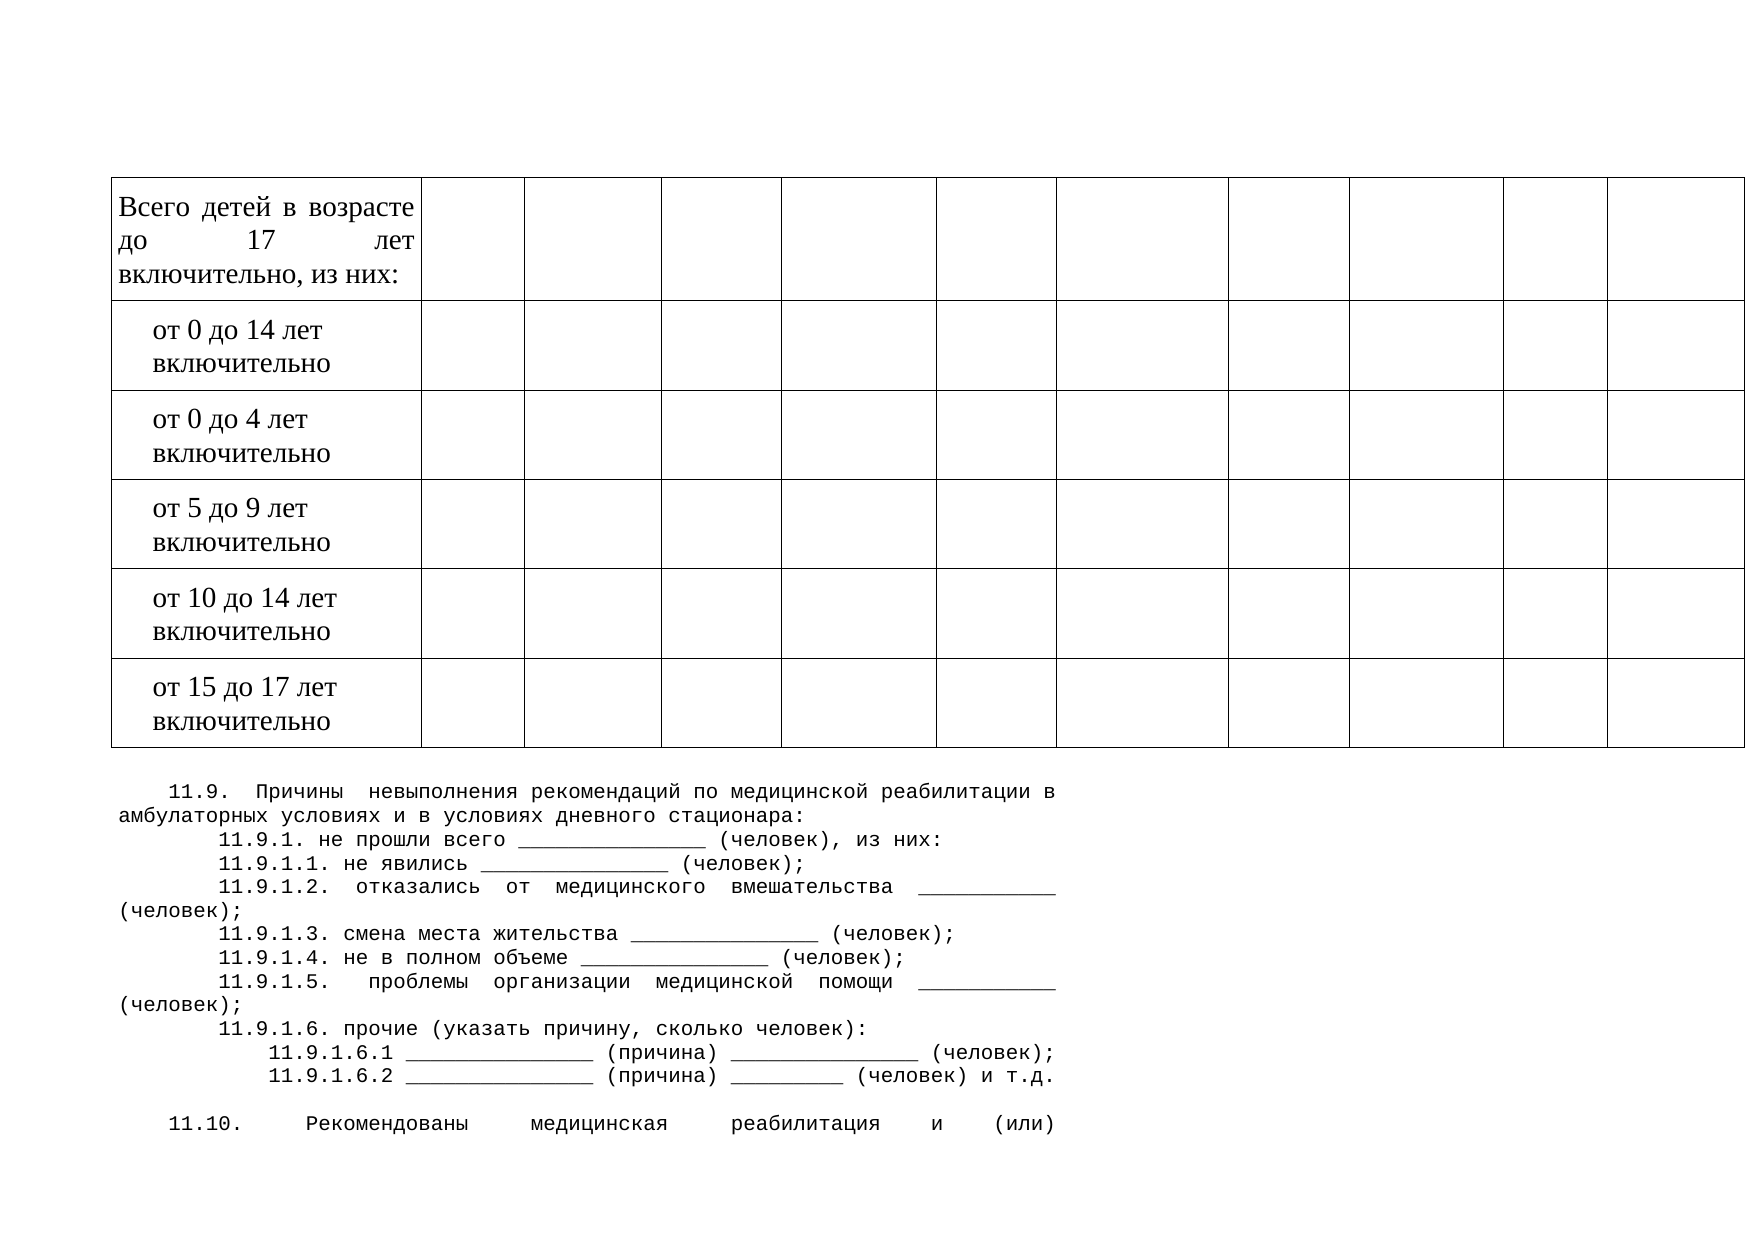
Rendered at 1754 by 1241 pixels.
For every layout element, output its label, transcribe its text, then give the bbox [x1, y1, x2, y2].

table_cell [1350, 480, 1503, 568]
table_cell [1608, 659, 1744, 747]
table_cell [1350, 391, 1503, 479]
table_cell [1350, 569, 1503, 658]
text 11.9.1.6. прочие (указать причину, сколько человек): [118, 1018, 1636, 1042]
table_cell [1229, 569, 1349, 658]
text 11.9.1.6.1 _______________ (причина) _______________ (человек); [118, 1042, 1636, 1065]
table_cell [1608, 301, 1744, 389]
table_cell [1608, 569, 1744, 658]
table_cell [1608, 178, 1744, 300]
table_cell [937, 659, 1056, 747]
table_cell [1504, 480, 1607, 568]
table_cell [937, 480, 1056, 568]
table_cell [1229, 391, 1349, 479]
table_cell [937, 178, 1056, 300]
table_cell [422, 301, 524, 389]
text 11.10. Рекомендованы медицинская реабилитация и (или) [118, 1113, 1636, 1136]
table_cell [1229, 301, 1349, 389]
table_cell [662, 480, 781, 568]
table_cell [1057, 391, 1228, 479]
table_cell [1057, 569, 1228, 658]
text (человек); [118, 900, 1636, 923]
text 11.9.1.1. не явились _______________ (человек); [118, 852, 1636, 876]
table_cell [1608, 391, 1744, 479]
text (человек); [118, 994, 1636, 1018]
text 11.9.1.3. смена места жительства _______________ (человек); [118, 923, 1636, 947]
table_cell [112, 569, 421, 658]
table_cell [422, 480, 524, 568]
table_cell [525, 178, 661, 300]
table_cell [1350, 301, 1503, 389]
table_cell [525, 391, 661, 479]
text амбулаторных условиях и в условиях дневного стационара: [118, 805, 1636, 829]
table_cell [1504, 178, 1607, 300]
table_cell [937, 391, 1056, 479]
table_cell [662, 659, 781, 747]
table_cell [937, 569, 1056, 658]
text 11.9. Причины невыполнения рекомендаций по медицинской реабилитации в [118, 782, 1636, 805]
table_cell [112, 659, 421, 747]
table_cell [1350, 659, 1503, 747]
text 11.9.1. не прошли всего _______________ (человек), из них: [118, 829, 1636, 852]
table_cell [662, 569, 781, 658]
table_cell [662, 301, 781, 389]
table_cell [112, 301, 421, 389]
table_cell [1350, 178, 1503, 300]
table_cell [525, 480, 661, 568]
text 11.9.1.4. не в полном объеме _______________ (человек); [118, 947, 1636, 971]
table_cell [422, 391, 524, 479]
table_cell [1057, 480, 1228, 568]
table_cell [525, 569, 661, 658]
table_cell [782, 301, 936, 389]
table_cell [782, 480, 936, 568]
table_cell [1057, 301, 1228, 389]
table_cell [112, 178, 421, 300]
text 11.9.1.2. отказались от медицинского вмешательства ___________ [118, 876, 1636, 900]
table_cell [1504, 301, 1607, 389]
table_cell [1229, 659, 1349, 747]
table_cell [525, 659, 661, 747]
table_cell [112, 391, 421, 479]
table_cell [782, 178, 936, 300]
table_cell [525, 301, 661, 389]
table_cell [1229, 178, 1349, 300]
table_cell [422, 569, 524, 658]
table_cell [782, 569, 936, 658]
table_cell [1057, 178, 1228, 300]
text 11.9.1.5. проблемы организации медицинской помощи ___________ [118, 971, 1636, 994]
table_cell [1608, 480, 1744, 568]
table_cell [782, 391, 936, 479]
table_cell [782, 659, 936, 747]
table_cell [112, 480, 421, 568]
text 11.9.1.6.2 _______________ (причина) _________ (человек) и т.д. [118, 1065, 1636, 1089]
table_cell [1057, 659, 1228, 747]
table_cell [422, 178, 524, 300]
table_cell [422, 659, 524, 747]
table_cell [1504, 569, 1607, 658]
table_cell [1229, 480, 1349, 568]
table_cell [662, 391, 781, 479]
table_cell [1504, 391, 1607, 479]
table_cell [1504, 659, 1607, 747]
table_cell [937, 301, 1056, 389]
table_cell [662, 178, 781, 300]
